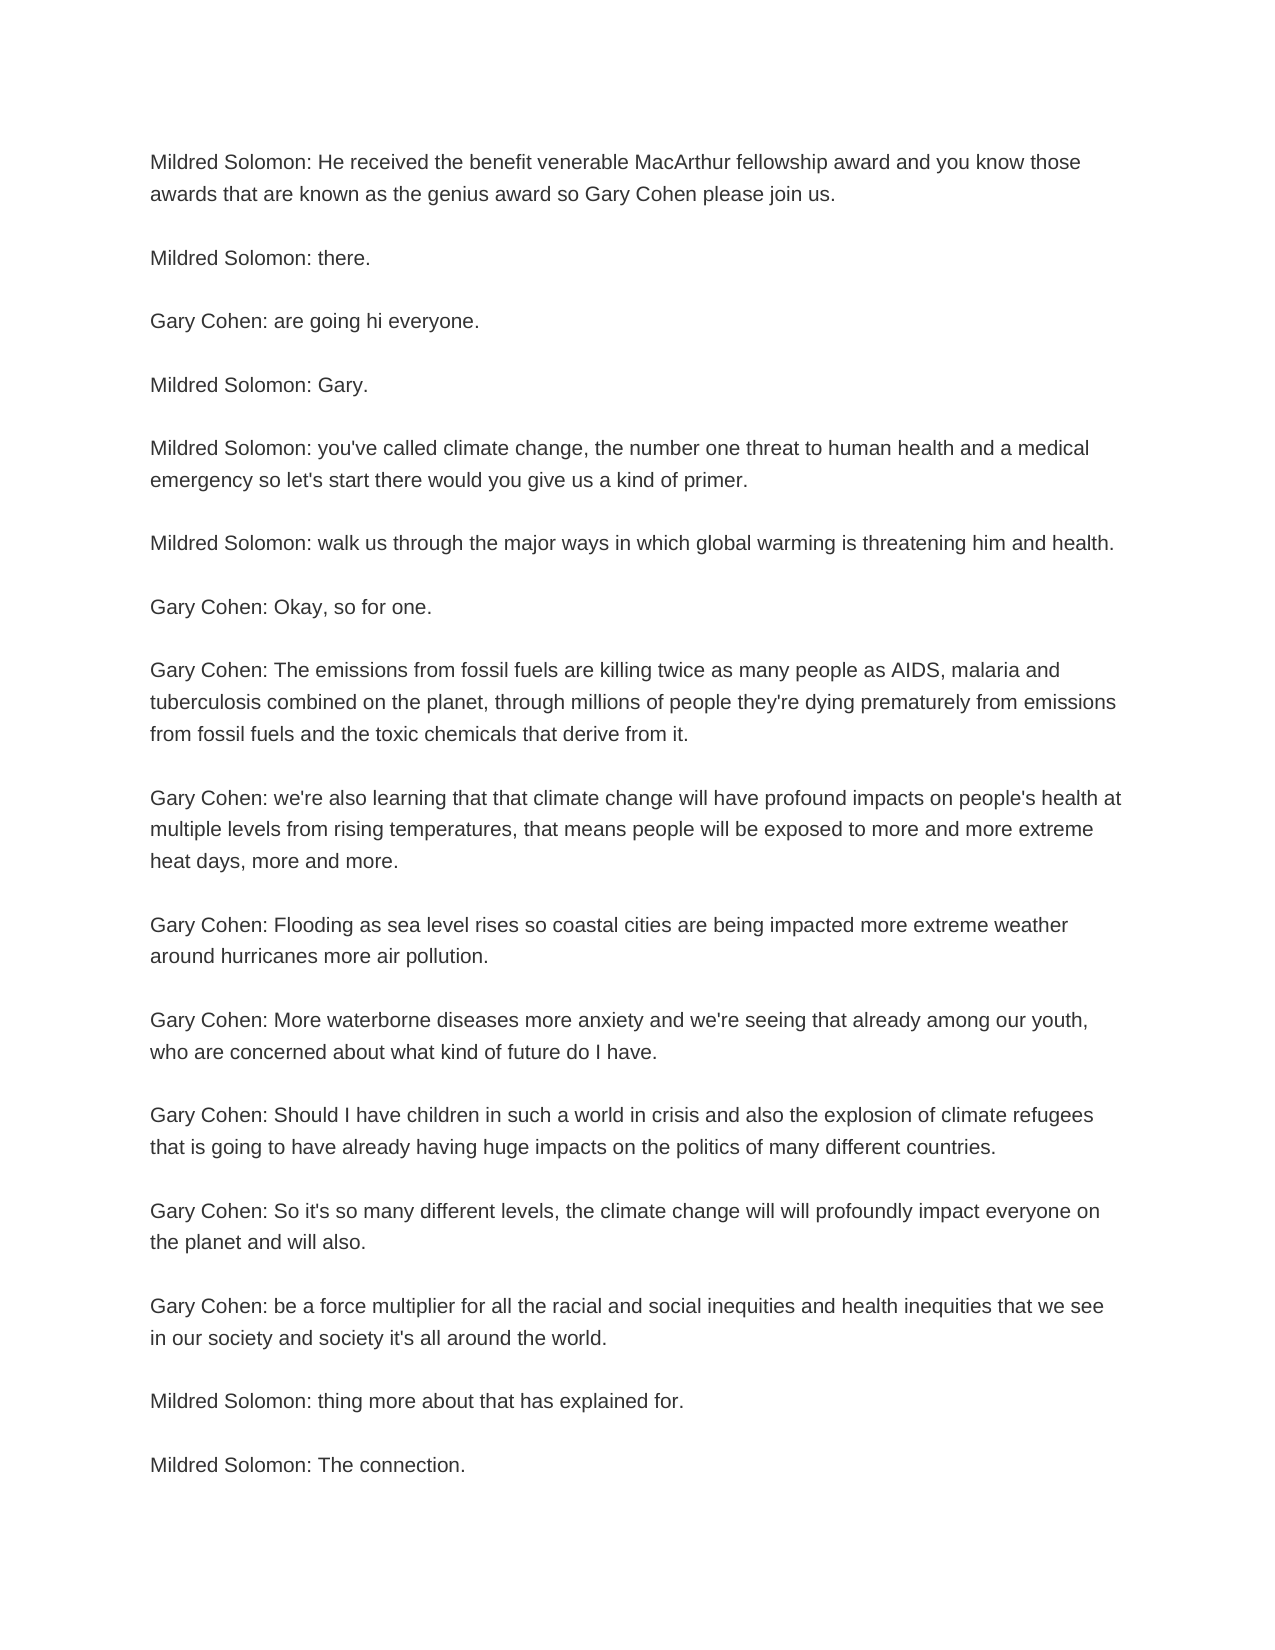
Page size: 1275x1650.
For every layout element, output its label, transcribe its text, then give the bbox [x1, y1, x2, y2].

text Gary Cohen: Okay, so for one. [150, 595, 1125, 619]
text Gary Cohen: More waterborne diseases more anxiety and we're seeing that already among our youth, who are concerned about what kind of future do I have. [150, 1008, 1125, 1063]
text Gary Cohen: The emissions from fossil fuels are killing twice as many people as AIDS, malaria and tuberculosis combined on the planet, through millions of people they're dying prematurely from emissions from fossil fuels and the toxic chemicals that derive from it. [150, 658, 1125, 746]
text Gary Cohen: we're also learning that that climate change will have profound impacts on people's health at multiple levels from rising temperatures, that means people will be exposed to more and more extreme heat days, more and more. [150, 785, 1125, 873]
text Gary Cohen: Should I have children in such a world in crisis and also the explosion of climate refugees that is going to have already having huge impacts on the politics of many different countries. [150, 1103, 1125, 1159]
text Gary Cohen: be a force multiplier for all the racial and social inequities and health inequities that we see in our society and society it's all around the world. [150, 1294, 1125, 1349]
text Mildred Solomon: The connection. [150, 1453, 1125, 1477]
text Mildred Solomon: there. [150, 245, 1125, 269]
text Mildred Solomon: thing more about that has explained for. [150, 1389, 1125, 1413]
text Gary Cohen: are going hi everyone. [150, 309, 1125, 333]
text Gary Cohen: Flooding as sea level rises so coastal cities are being impacted more extreme weather around hurricanes more air pollution. [150, 912, 1125, 968]
text Mildred Solomon: He received the benefit venerable MacArthur fellowship award and you know those awards that are known as the genius award so Gary Cohen please join us. [150, 150, 1125, 206]
text Mildred Solomon: walk us through the major ways in which global warming is threatening him and health. [150, 531, 1125, 555]
text Mildred Solomon: Gary. [150, 372, 1125, 396]
text Mildred Solomon: you've called climate change, the number one threat to human health and a medical emergency so let's start there would you give us a kind of primer. [150, 436, 1125, 492]
text Gary Cohen: So it's so many different levels, the climate change will will profoundly impact everyone on the planet and will also. [150, 1198, 1125, 1254]
